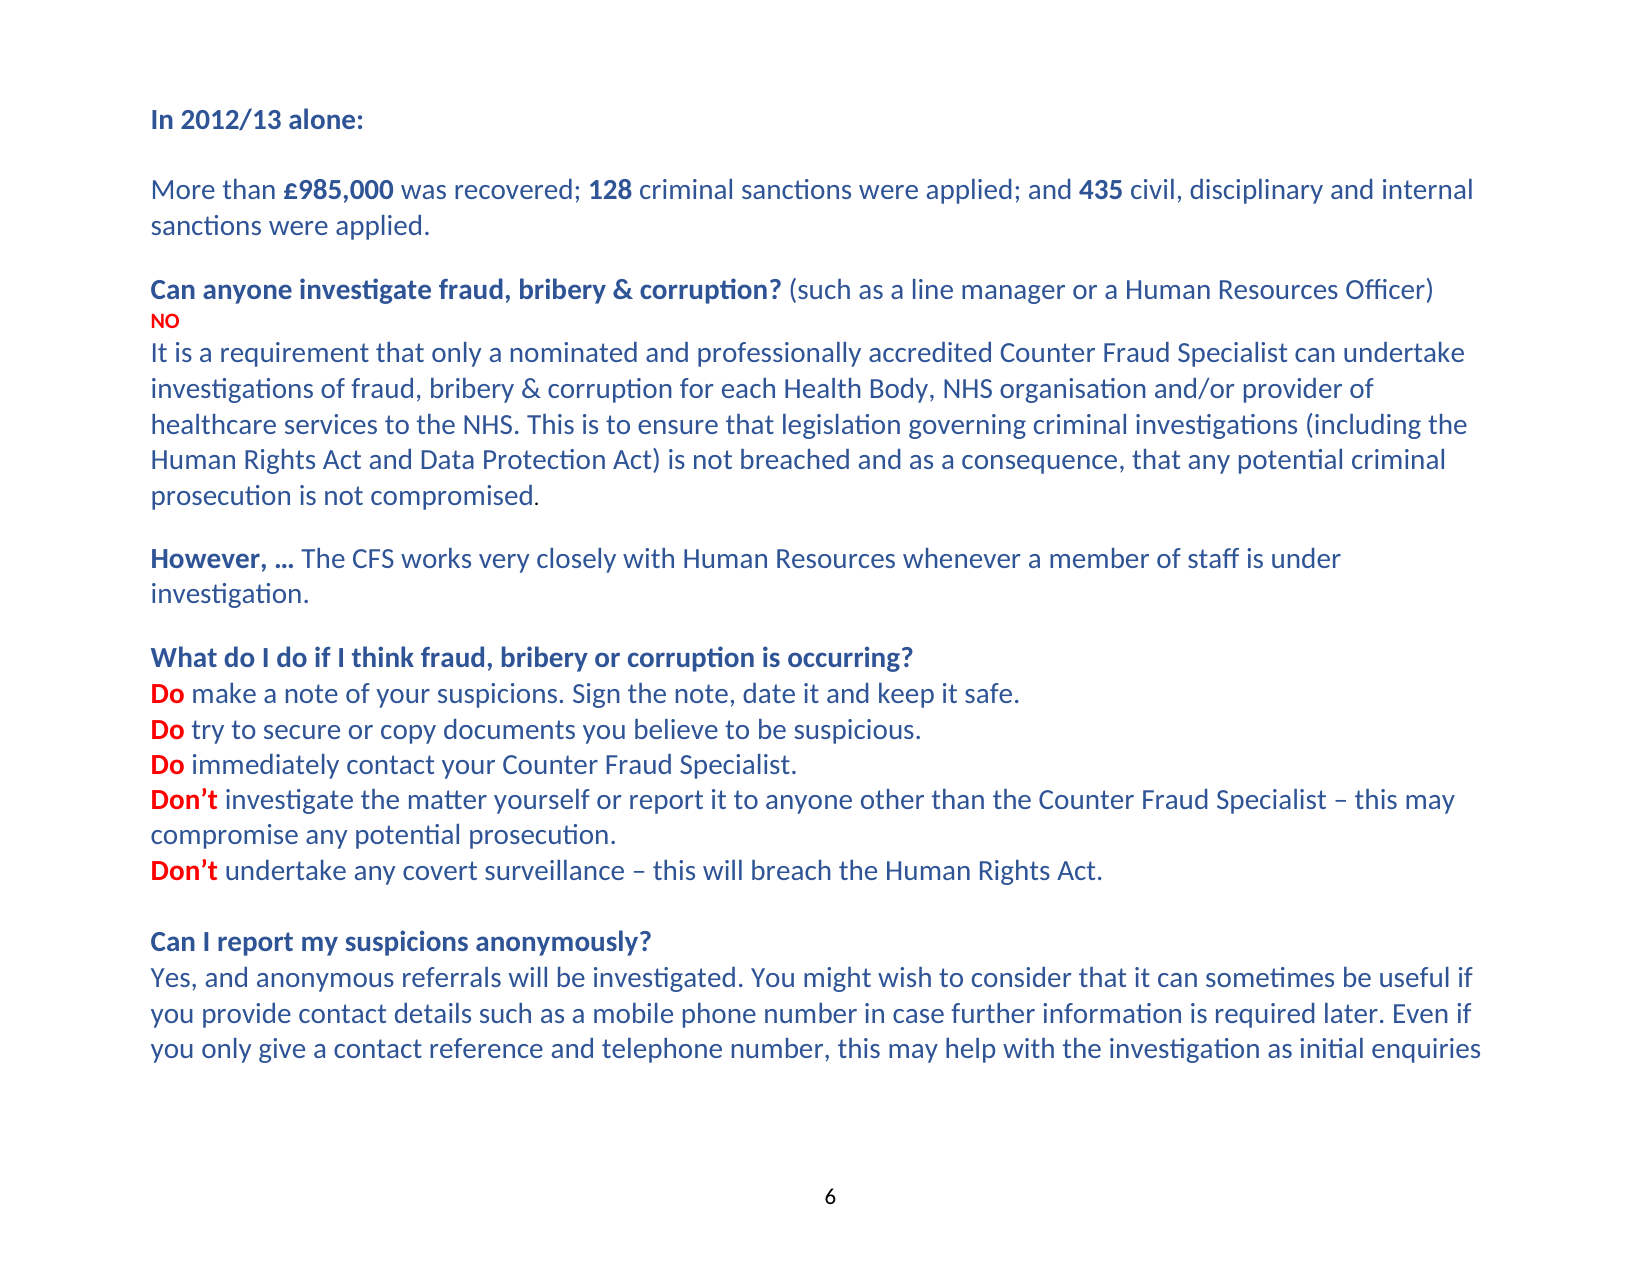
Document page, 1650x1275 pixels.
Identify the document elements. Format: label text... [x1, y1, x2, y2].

text Yes, and anonymous referrals will be investigated. You might wish to consider that it can sometimes be useful if [150, 959, 1508, 995]
text It is a requirement that only a nominated and professionally accredited Counter Fraud Specialist can undertake investigations of fraud, bribery & corruption for each Health Body, NHS organisation and/or provider of healthcare services to the NHS. This is to ensure that legislation governing criminal investigations (including the Human Rights Act and Data Protection Act) is not breached and as a consequence, that any potential criminal prosecution is not compromised. [150, 334, 1467, 513]
text Don’t undertake any covert surveillance – this will breach the Human Rights Act. [150, 852, 1508, 888]
text you only give a contact reference and telephone number, this may help with the investigation as initial enquiries [150, 1030, 1508, 1066]
text NO [150, 308, 1508, 334]
text However, … The CFS works very closely with Human Resources whenever a member of staff is under investigation. [150, 540, 1341, 611]
subtitle What do I do if I think fraud, bribery or corruption is occurring? [150, 639, 1508, 675]
text More than £985,000 was recovered; 128 criminal sanctions were applied; and 435 civil, disciplinary and internal sanctions were applied. [150, 171, 1508, 242]
subtitle Can I report my suspicions anonymously? [150, 923, 1508, 959]
text Don’t investigate the matter yourself or report it to anyone other than the Counter Fraud Specialist – this may compromise any potential prosecution. [150, 782, 1508, 852]
text Can anyone investigate fraud, bribery & corruption? (such as a line manager or a Human Resources Officer) [150, 271, 1508, 307]
text you provide contact details such as a mobile phone number in case further information is required later. Even if [150, 995, 1508, 1030]
text Do try to secure or copy documents you believe to be suspicious. Do immediately contact your Counter Fraud Specialist. [150, 711, 947, 782]
subtitle In 2012/13 alone: [150, 101, 1508, 136]
text Do make a note of your suspicions. Sign the note, date it and keep it safe. [150, 675, 1508, 711]
